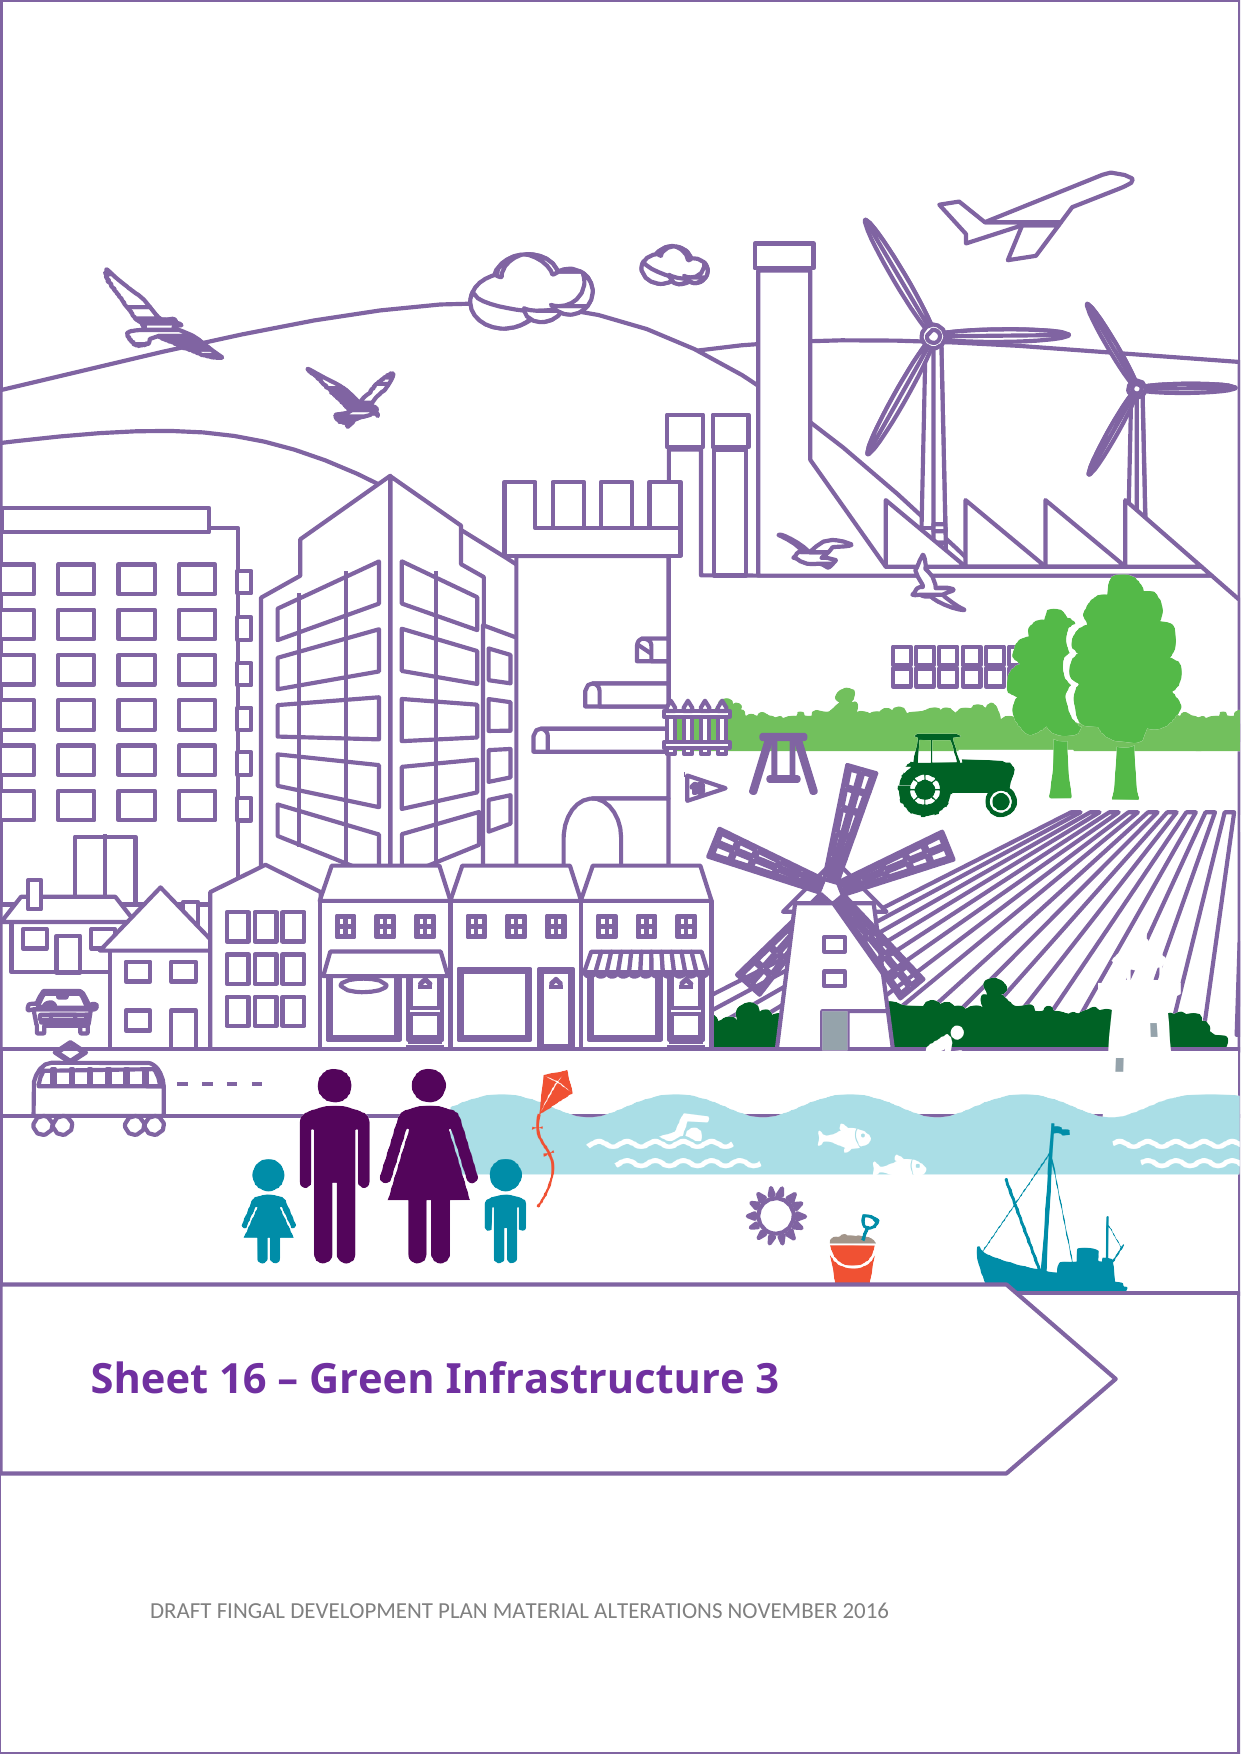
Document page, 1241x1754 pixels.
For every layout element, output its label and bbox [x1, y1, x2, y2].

picture [694, 719, 699, 740]
picture [671, 573, 1241, 818]
picture [677, 719, 682, 740]
picture [711, 719, 716, 740]
picture [778, 742, 789, 752]
picture [240, 924, 1241, 1291]
